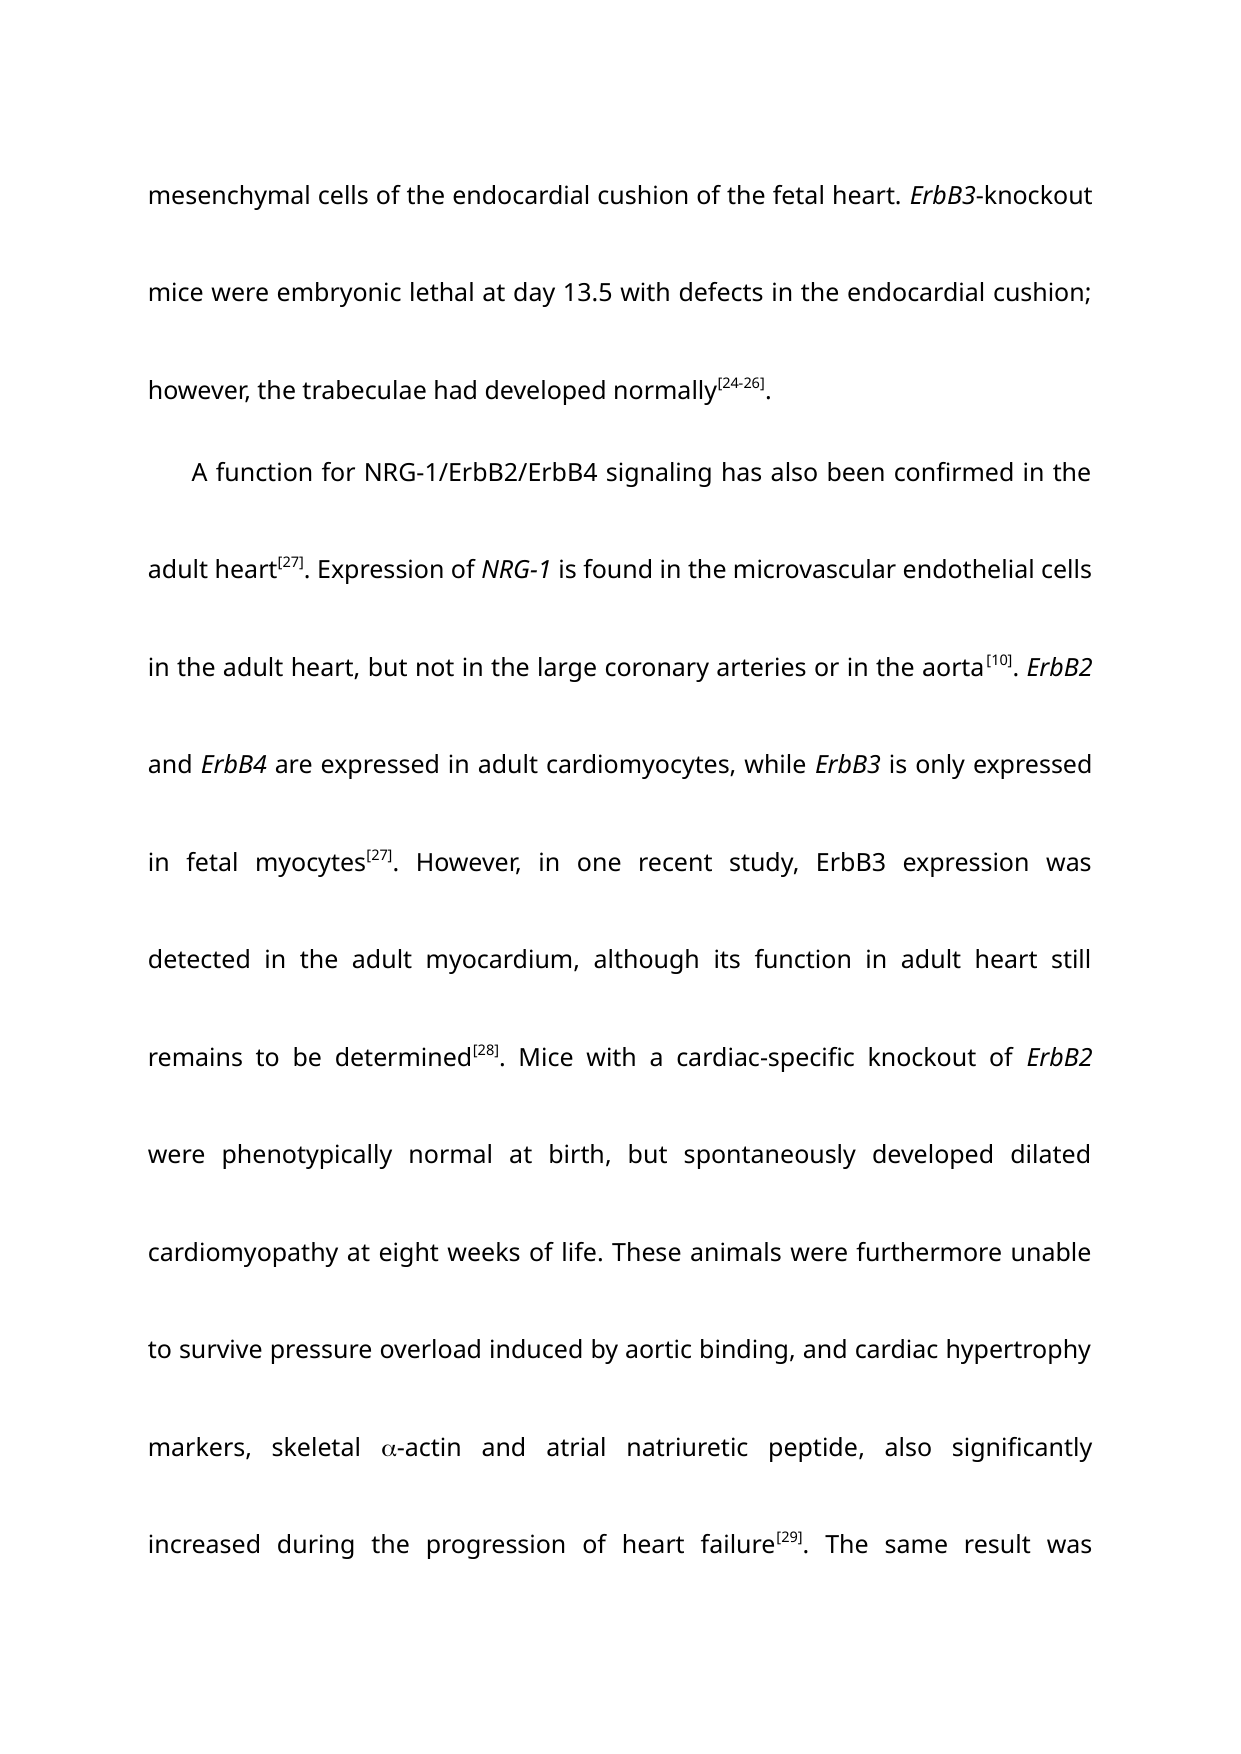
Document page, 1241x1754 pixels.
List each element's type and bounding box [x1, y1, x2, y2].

text [148, 439, 1092, 1576]
text [148, 162, 1092, 422]
